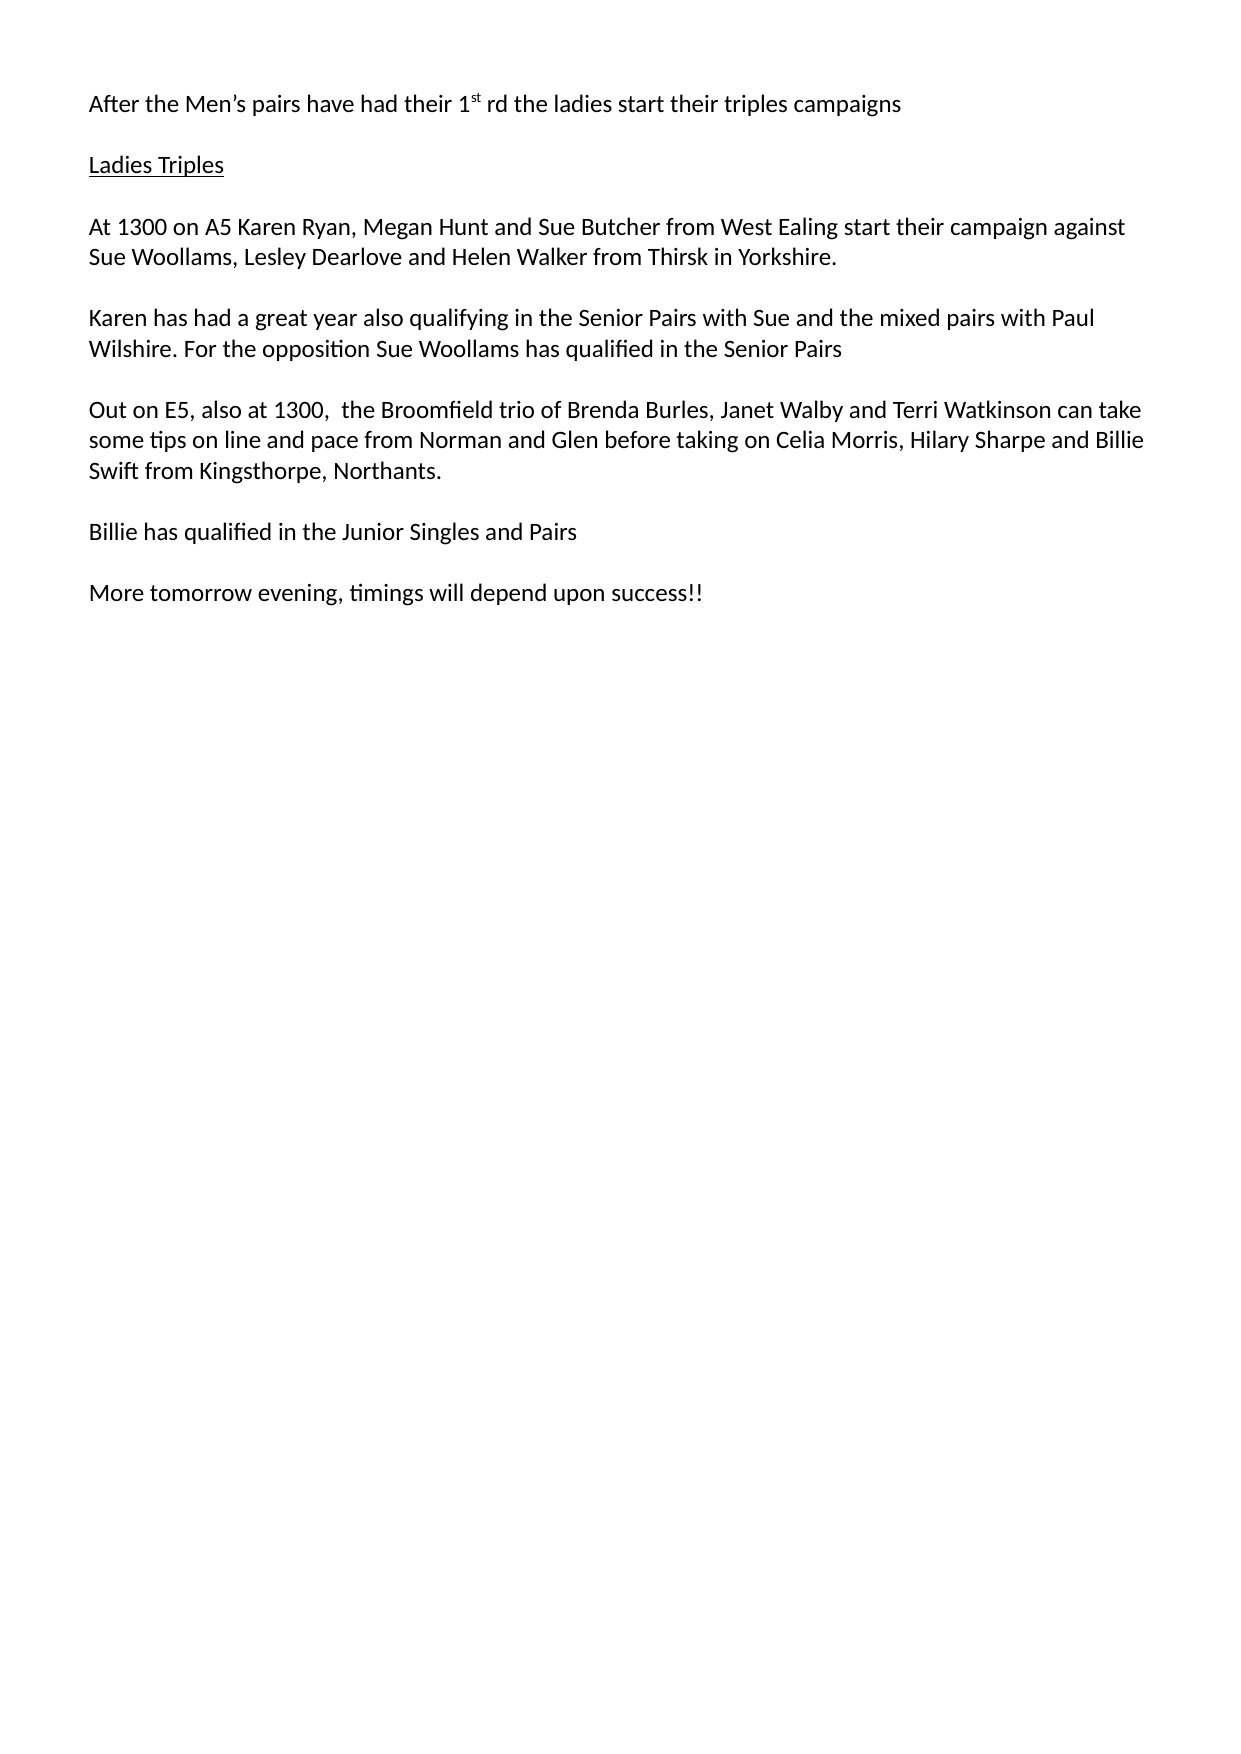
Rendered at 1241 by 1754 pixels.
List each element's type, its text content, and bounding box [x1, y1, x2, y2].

text After the Men’s pairs have had their 1st rd the ladies start their triples campaigns [89, 89, 1152, 119]
text Ladies Triples [89, 150, 1152, 180]
text Karen has had a great year also qualifying in the Senior Pairs with Sue and the mixed pairs with Paul Wilshire. For the opposition Sue Woollams has qualified in the Senior Pairs [89, 302, 1152, 363]
text More tomorrow evening, timings will depend upon success!! [89, 577, 1152, 607]
text At 1300 on A5 Karen Ryan, Megan Hunt and Sue Butcher from West Ealing start their campaign against Sue Woollams, Lesley Dearlove and Helen Walker from Thirsk in Yorkshire. [89, 211, 1152, 272]
text Billie has qualified in the Junior Singles and Pairs [89, 516, 1152, 546]
text Out on E5, also at 1300, the Broomfield trio of Brenda Burles, Janet Walby and Terri Watkinson can take some tips on line and pace from Norman and Glen before taking on Celia Morris, Hilary Sharpe and Billie Swift from Kingsthorpe, Northants. [89, 394, 1152, 485]
